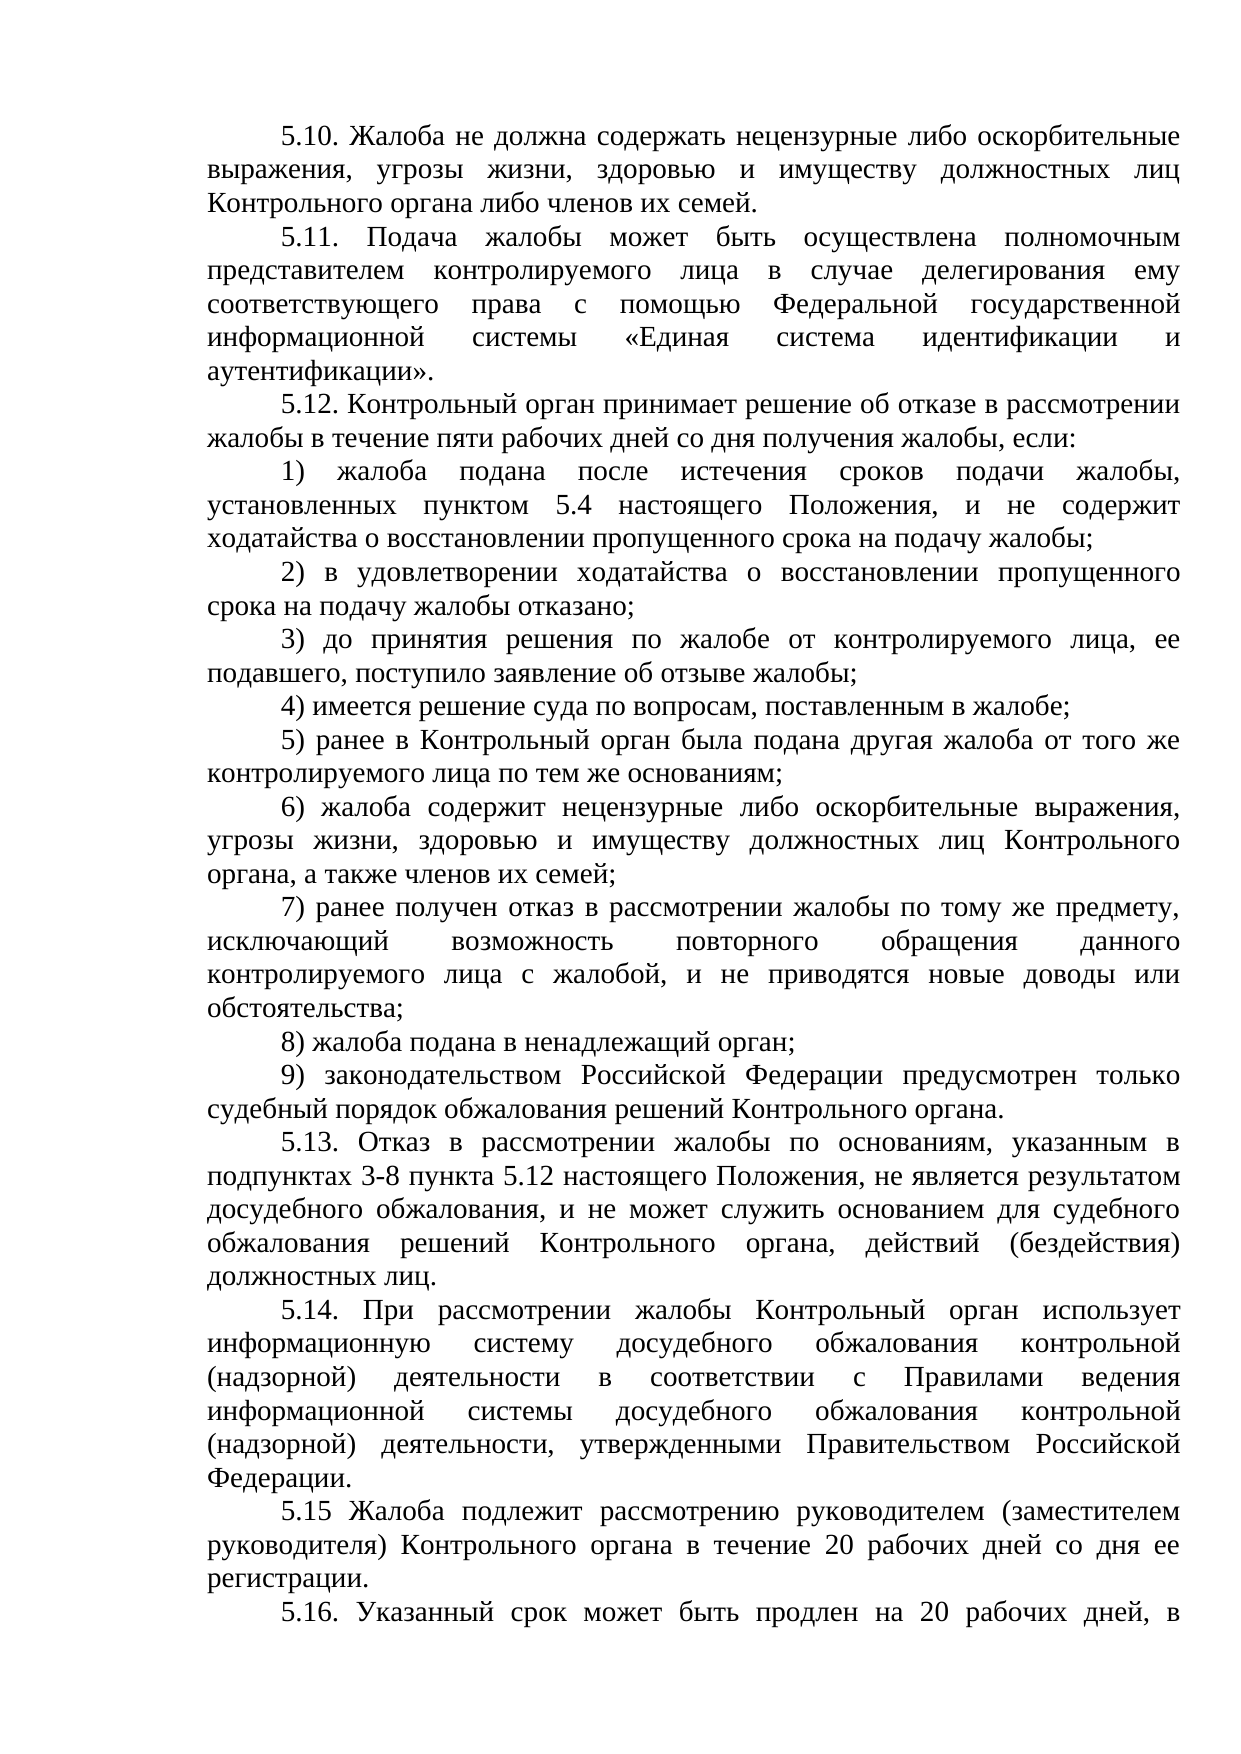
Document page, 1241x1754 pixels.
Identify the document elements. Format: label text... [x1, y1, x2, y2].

text 9) законодательством Российской Федерации предусмотрен только судебный порядок обжалования решений Контрольного органа. [207, 1057, 1181, 1124]
text 5.10. Жалоба не должна содержать нецензурные либо оскорбительные выражения, угрозы жизни, здоровью и имуществу должностных лиц Контрольного органа либо членов их семей. [207, 118, 1181, 219]
text 5.13. Отказ в рассмотрении жалобы по основаниям, указанным в подпунктах 3-8 пункта 5.12 настоящего Положения, не является результатом досудебного обжалования, и не может служить основанием для судебного обжалования решений Контрольного органа, действий (бездействия) должностных лиц. [207, 1124, 1181, 1292]
text 5.14. При рассмотрении жалобы Контрольный орган использует информационную систему досудебного обжалования контрольной (надзорной) деятельности в соответствии с Правилами ведения информационной системы досудебного обжалования контрольной (надзорной) деятельности, утвержденными Правительством Российской Федерации. [207, 1292, 1181, 1493]
text 7) ранее получен отказ в рассмотрении жалобы по тому же предмету, исключающий возможность повторного обращения данного контролируемого лица с жалобой, и не приводятся новые доводы или обстоятельства; [207, 889, 1181, 1024]
text 5.15 Жалоба подлежит рассмотрению руководителем (заместителем руководителя) Контрольного органа в течение 20 рабочих дней со дня ее регистрации. [207, 1493, 1181, 1594]
text 8) жалоба подана в ненадлежащий орган; [207, 1024, 1181, 1057]
text 2) в удовлетворении ходатайства о восстановлении пропущенного срока на подачу жалобы отказано; [207, 554, 1181, 621]
text 5.11. Подача жалобы может быть осуществлена полномочным представителем контролируемого лица в случае делегирования ему соответствующего права с помощью Федеральной государственной информационной системы «Единая система идентификации и аутентификации». [207, 219, 1181, 386]
text 3) до принятия решения по жалобе от контролируемого лица, ее подавшего, поступило заявление об отзыве жалобы; [207, 621, 1181, 688]
text 5) ранее в Контрольный орган была подана другая жалоба от того же контролируемого лица по тем же основаниям; [207, 722, 1181, 789]
text 5.12. Контрольный орган принимает решение об отказе в рассмотрении жалобы в течение пяти рабочих дней со дня получения жалобы, если: [207, 386, 1181, 453]
text 4) имеется решение суда по вопросам, поставленным в жалобе; [207, 688, 1181, 722]
text 1) жалоба подана после истечения сроков подачи жалобы, установленных пунктом 5.4 настоящего Положения, и не содержит ходатайства о восстановлении пропущенного срока на подачу жалобы; [207, 453, 1181, 554]
text 6) жалоба содержит нецензурные либо оскорбительные выражения, угрозы жизни, здоровью и имуществу должностных лиц Контрольного органа, а также членов их семей; [207, 789, 1181, 889]
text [207, 1594, 1181, 1627]
